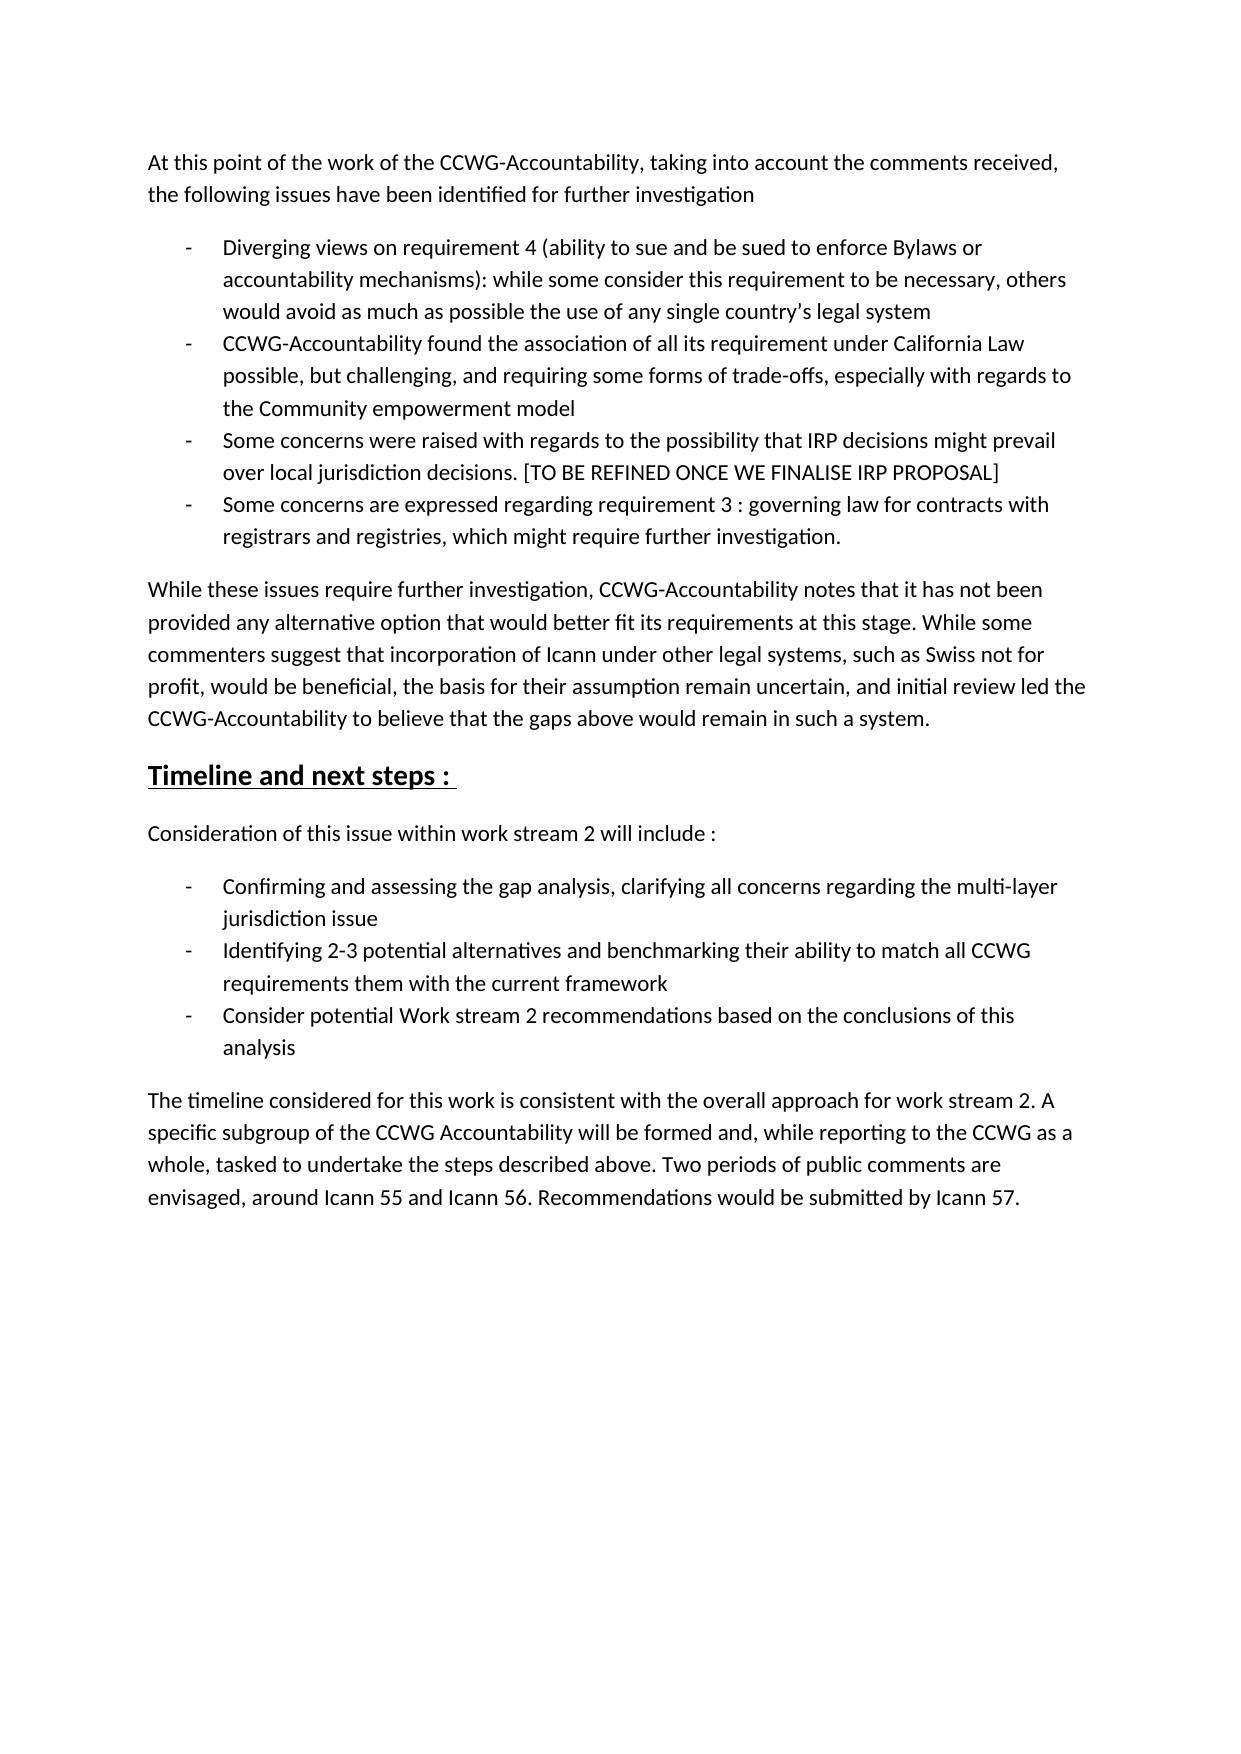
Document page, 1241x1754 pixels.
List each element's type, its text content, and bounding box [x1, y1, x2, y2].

text At this point of the work of the CCWG-Accountability, taking into account the comments received, the following issues have been identified for further investigation [148, 148, 1093, 208]
list CCWG-Accountability found the association of all its requirement under California Law possible, but challenging, and requiring some forms of trade-offs, especially with regards to the Community empowerment model [185, 329, 1093, 422]
list Confirming and assessing the gap analysis, clarifying all concerns regarding the multi-layer jurisdiction issue [185, 872, 1093, 932]
list Identifying 2-3 potential alternatives and benchmarking their ability to match all CCWG requirements them with the current framework [185, 936, 1093, 997]
list Consider potential Work stream 2 recommendations based on the conclusions of this analysis [185, 1001, 1093, 1061]
text The timeline considered for this work is consistent with the overall approach for work stream 2. A specific subgroup of the CCWG Accountability will be formed and, while reporting to the CCWG as a whole, tasked to undertake the steps described above. Two periods of public comments are envisaged, around Icann 55 and Icann 56. Recommendations would be submitted by Icann 57. [148, 1086, 1093, 1211]
list Some concerns were raised with regards to the possibility that IRP decisions might prevail over local jurisdiction decisions. [TO BE REFINED ONCE WE FINALISE IRP PROPOSAL] [185, 426, 1093, 486]
text While these issues require further investigation, CCWG-Accountability notes that it has not been provided any alternative option that would better fit its requirements at this stage. While some commenters suggest that incorporation of Icann under other legal systems, such as Swiss not for profit, would be beneficial, the basis for their assumption remain uncertain, and initial review led the CCWG-Accountability to believe that the gaps above would remain in such a system. [148, 576, 1093, 732]
list Some concerns are expressed regarding requirement 3 : governing law for contracts with registrars and registries, which might require further investigation. [185, 490, 1093, 551]
list Diverging views on requirement 4 (ability to sue and be sued to enforce Bylaws or accountability mechanisms): while some consider this requirement to be necessary, others would avoid as much as possible the use of any single country’s legal system [185, 233, 1093, 325]
text Timeline and next steps : [148, 757, 1093, 793]
text Consideration of this issue within work stream 2 will include : [148, 819, 1093, 847]
